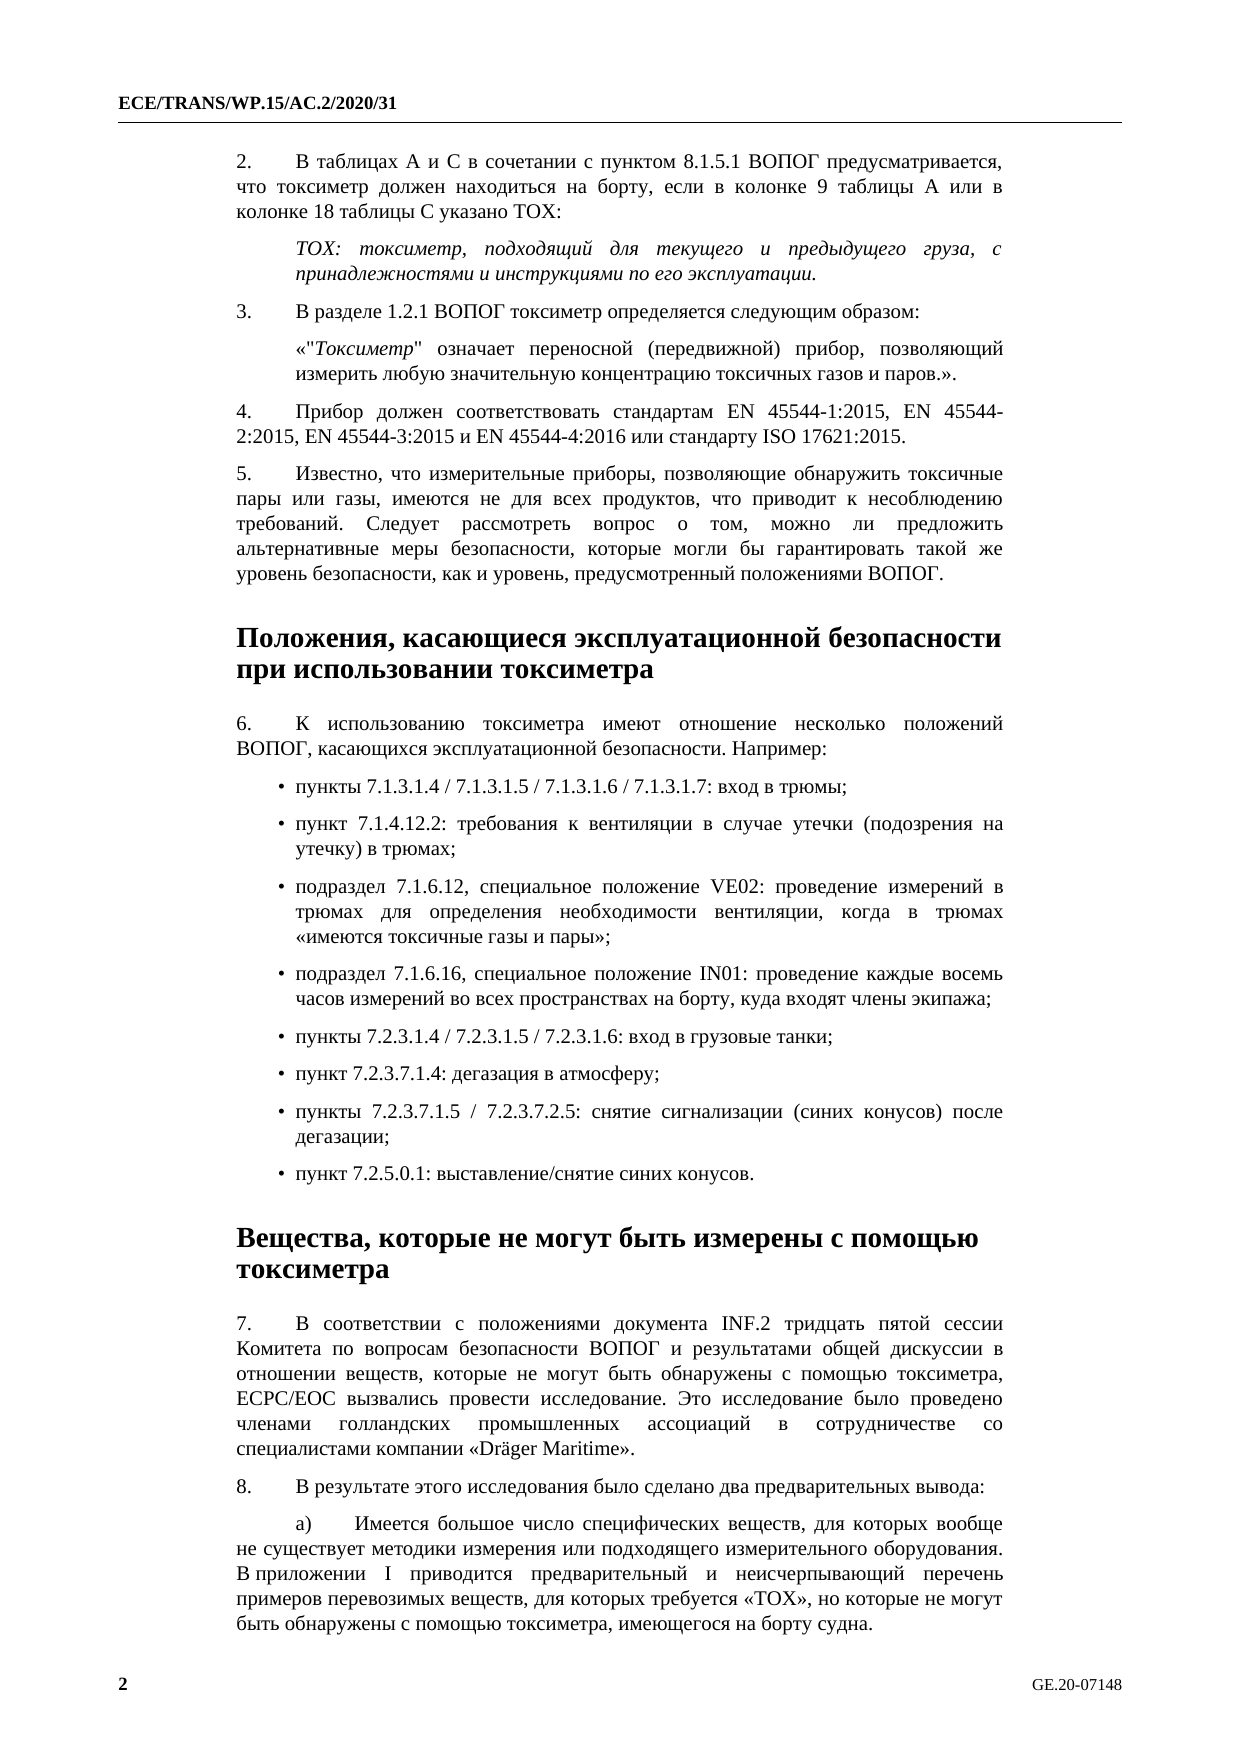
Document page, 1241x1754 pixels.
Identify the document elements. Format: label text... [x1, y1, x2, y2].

text «"Токсиметр" означает переносной (передвижной) прибор, позволяющий измерить любую значительную концентрацию токсичных газов и паров.». [295, 335, 1004, 385]
text 5. Известно, что измерительные приборы, позволяющие обнаружить токсичные пары или газы, имеются не для всех продуктов, что приводит к несоблюдению требований. Следует рассмотреть вопрос о том, можно ли предложить альтернативные меры безопасности, которые могли бы гарантировать такой же уровень безопасности, как и уровень, предусмотренный положениями ВОПОГ. [236, 460, 1004, 585]
list пункты 7.2.3.7.1.5 / 7.2.3.7.2.5: снятие сигнализации (синих конусов) после дегазации; [278, 1098, 1004, 1148]
list пункты 7.2.3.1.4 / 7.2.3.1.5 / 7.2.3.1.6: вход в грузовые танки; [278, 1023, 1004, 1048]
text 6. К использованию токсиметра имеют отношение несколько положений ВОПОГ, касающихся эксплуатационной безопасности. Например: [236, 710, 1004, 760]
text 8. В результате этого исследования было сделано два предварительных вывода: [236, 1473, 1004, 1498]
list пункты 7.1.3.1.4 / 7.1.3.1.5 / 7.1.3.1.6 / 7.1.3.1.7: вход в трюмы; [278, 773, 1004, 798]
list подраздел 7.1.6.16, специальное положение IN01: проведение каждые восемь часов измерений во всех пространствах на борту, куда входят члены экипажа; [278, 960, 1004, 1010]
text 7. В соответствии с положениями документа INF.2 тридцать пятой сессии Комитета по вопросам безопасности ВОПОГ и результатами общей дискуссии в отношении веществ, которые не могут быть обнаружены с помощью токсиметра, ЕСРС/ЕОС вызвались провести исследование. Это исследование было проведено членами голландских промышленных ассоциаций в сотрудничестве со специалистами компании «Dräger Maritime». [236, 1310, 1004, 1460]
text 3. В разделе 1.2.1 ВОПОГ токсиметр определяется следующим образом: [236, 298, 1004, 323]
text Вещества, которые не могут быть измерены с помощью токсиметра [118, 1223, 1004, 1285]
text 4. Прибор должен соответствовать стандартам EN 45544-1:2015, EN 45544-2:2015, EN 45544-3:2015 и EN 45544-4:2016 или стандарту ISO 17621:2015. [236, 398, 1004, 448]
list пункт 7.2.3.7.1.4: дегазация в атмосферу; [278, 1060, 1004, 1085]
list пункт 7.1.4.12.2: требования к вентиляции в случае утечки (подозрения на утечку) в трюмах; [278, 810, 1004, 860]
text a) Имеется большое число специфических веществ, для которых вообще не существует методики измерения или подходящего измерительного оборудования. В приложении I приводится предварительный и неисчерпывающий перечень примеров перевозимых веществ, для которых требуется «TOX», но которые не могут быть обнаружены с помощью токсиметра, имеющегося на борту судна. [236, 1510, 1004, 1635]
list подраздел 7.1.6.12, специальное положение VE02: проведение измерений в трюмах для определения необходимости вентиляции, когда в трюмах «имеются токсичные газы и пары»; [278, 873, 1004, 948]
text ТОХ: токсиметр, подходящий для текущего и предыдущего груза, с принадлежностями и инструкциями по его эксплуатации. [295, 235, 1004, 285]
text 2. В таблицах А и С в сочетании с пунктом 8.1.5.1 ВОПОГ предусматривается, что токсиметр должен находиться на борту, если в колонке 9 таблицы А или в колонке 18 таблицы С указано TOX: [236, 148, 1004, 223]
text Положения, касающиеся эксплуатационной безопасности при использовании токсиметра [118, 623, 1004, 685]
list пункт 7.2.5.0.1: выставление/снятие синих конусов. [278, 1160, 1004, 1185]
